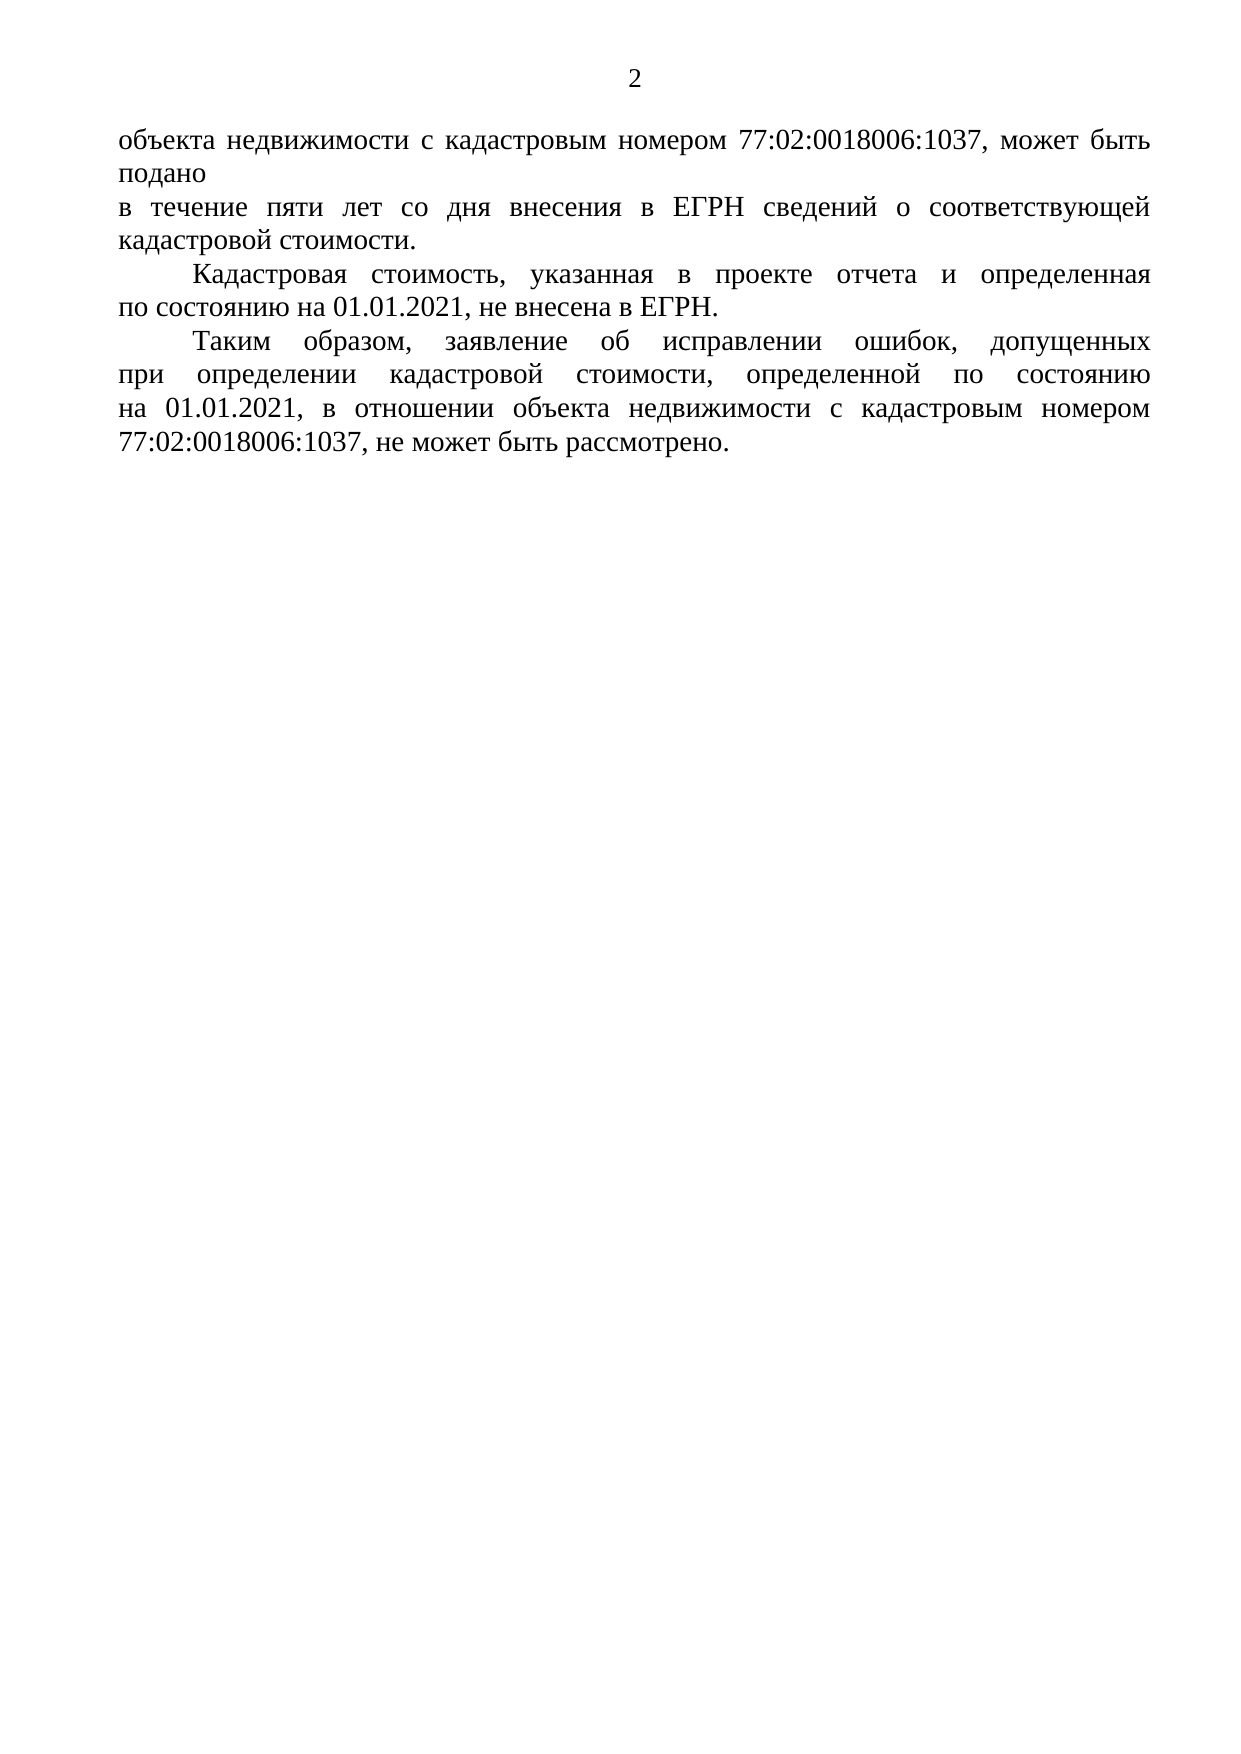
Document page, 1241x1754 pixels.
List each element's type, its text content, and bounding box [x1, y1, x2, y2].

text Таким образом, заявление об исправлении ошибок, допущенных при определении кадастровой стоимости, определенной по состоянию на 01.01.2021, в отношении объекта недвижимости с кадастровым номером 77:02:0018006:1037, не может быть рассмотрено. [118, 323, 1152, 457]
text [118, 122, 1152, 256]
text Кадастровая стоимость, указанная в проекте отчета и определенная по состоянию на 01.01.2021, не внесена в ЕГРН. [118, 256, 1152, 323]
